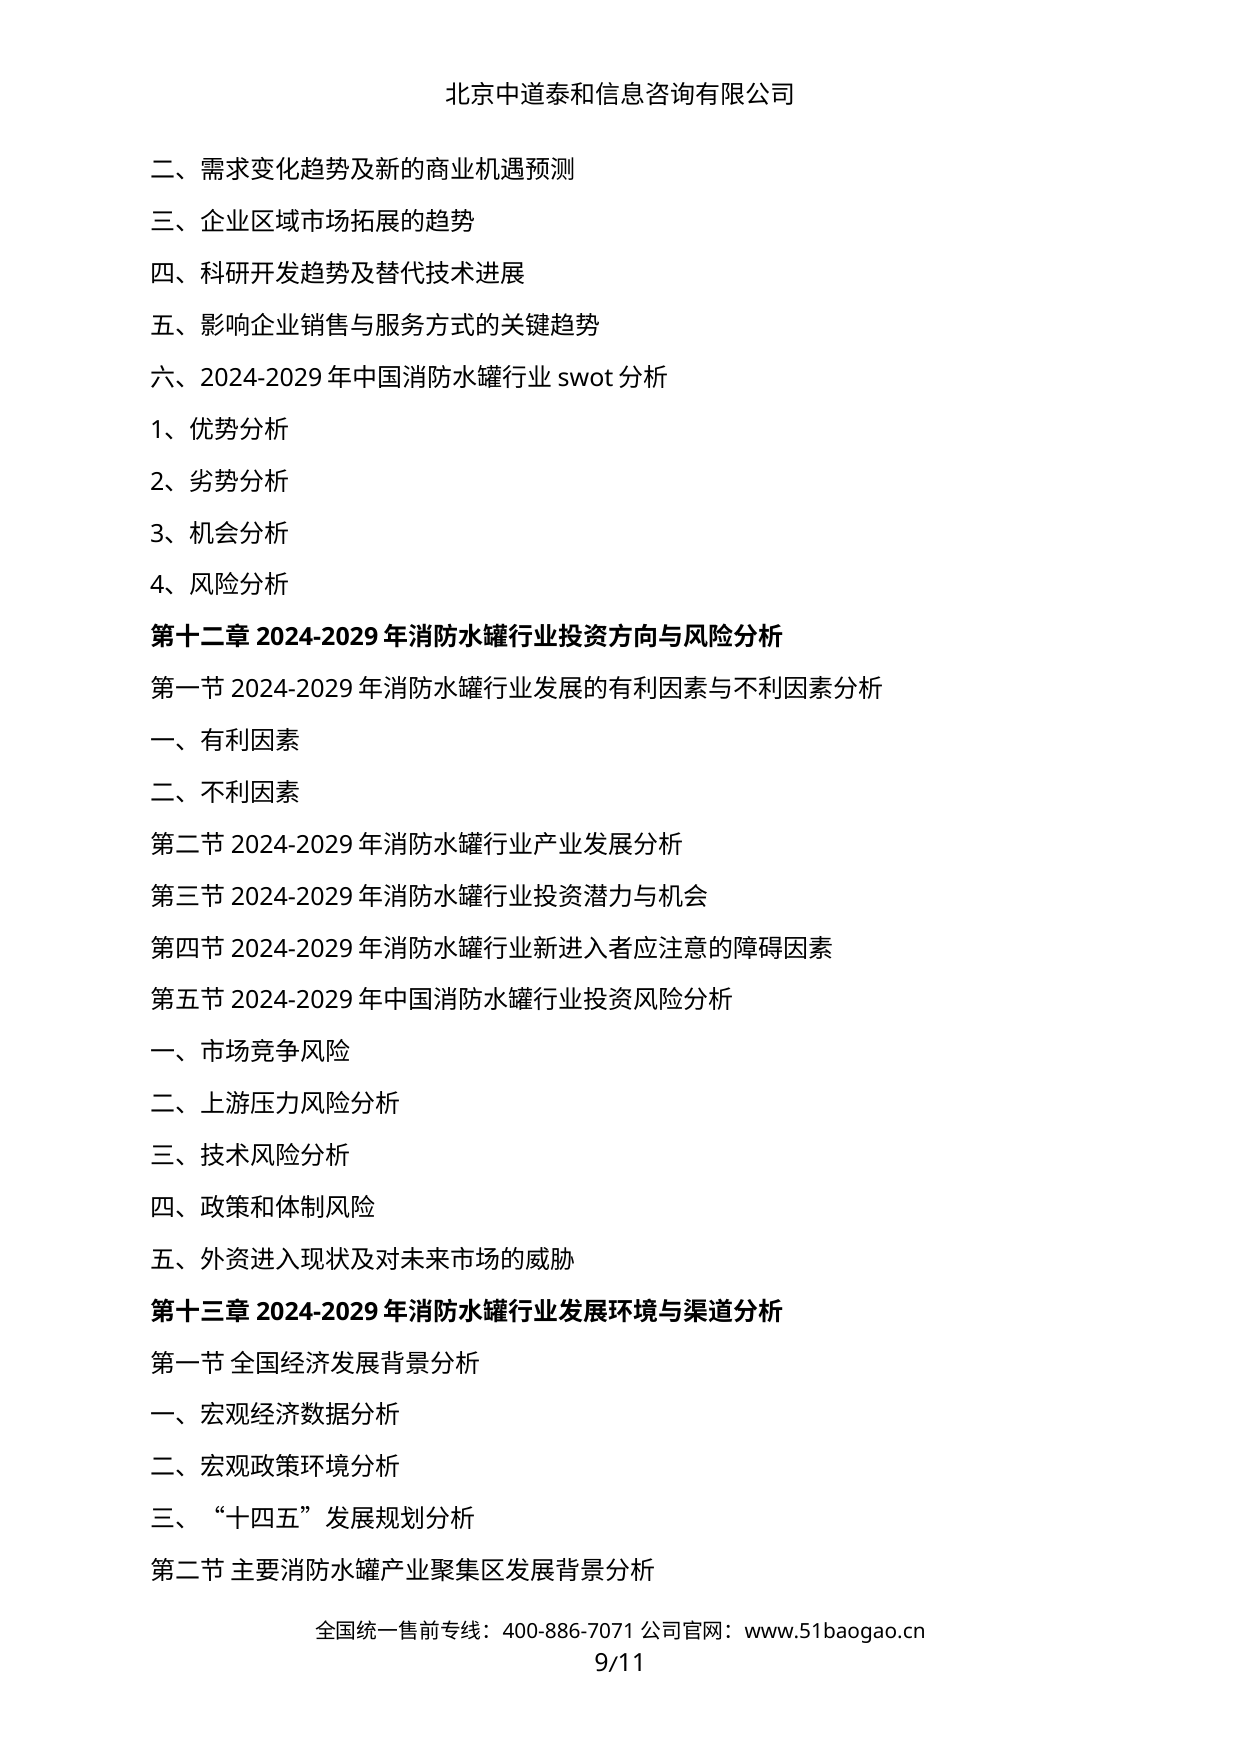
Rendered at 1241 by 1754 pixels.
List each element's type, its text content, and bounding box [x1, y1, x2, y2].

text 第二节 主要消防水罐产业聚集区发展背景分析 [150, 1551, 1090, 1587]
text 四、科研开发趋势及替代技术进展 [150, 254, 1090, 290]
text 一、有利因素 [150, 721, 1090, 757]
text 五、外资进入现状及对未来市场的威胁 [150, 1239, 1090, 1276]
text 4、风险分析 [150, 565, 1090, 601]
text 2、劣势分析 [150, 461, 1090, 497]
text 二、宏观政策环境分析 [150, 1447, 1090, 1483]
text 第十三章 2024-2029年消防水罐行业发展环境与渠道分析 [150, 1291, 1090, 1327]
text 一、宏观经济数据分析 [150, 1395, 1090, 1431]
text 3、机会分析 [150, 513, 1090, 549]
text 1、优势分析 [150, 409, 1090, 446]
text 一、市场竞争风险 [150, 1032, 1090, 1068]
text 五、影响企业销售与服务方式的关键趋势 [150, 306, 1090, 342]
text 第三节 2024-2029年消防水罐行业投资潜力与机会 [150, 876, 1090, 912]
text 六、2024-2029年中国消防水罐行业swot分析 [150, 357, 1090, 394]
text 二、不利因素 [150, 772, 1090, 809]
text 三、“十四五”发展规划分析 [150, 1499, 1090, 1535]
text 第一节 2024-2029年消防水罐行业发展的有利因素与不利因素分析 [150, 669, 1090, 705]
text 第五节 2024-2029年中国消防水罐行业投资风险分析 [150, 980, 1090, 1016]
text 第十二章 2024-2029年消防水罐行业投资方向与风险分析 [150, 617, 1090, 653]
text 四、政策和体制风险 [150, 1187, 1090, 1224]
text 三、技术风险分析 [150, 1136, 1090, 1172]
text 二、需求变化趋势及新的商业机遇预测 [150, 150, 1090, 186]
text 第一节 全国经济发展背景分析 [150, 1343, 1090, 1379]
text 二、上游压力风险分析 [150, 1084, 1090, 1120]
text 第四节 2024-2029年消防水罐行业新进入者应注意的障碍因素 [150, 928, 1090, 964]
text 三、企业区域市场拓展的趋势 [150, 202, 1090, 238]
text 第二节 2024-2029年消防水罐行业产业发展分析 [150, 824, 1090, 861]
